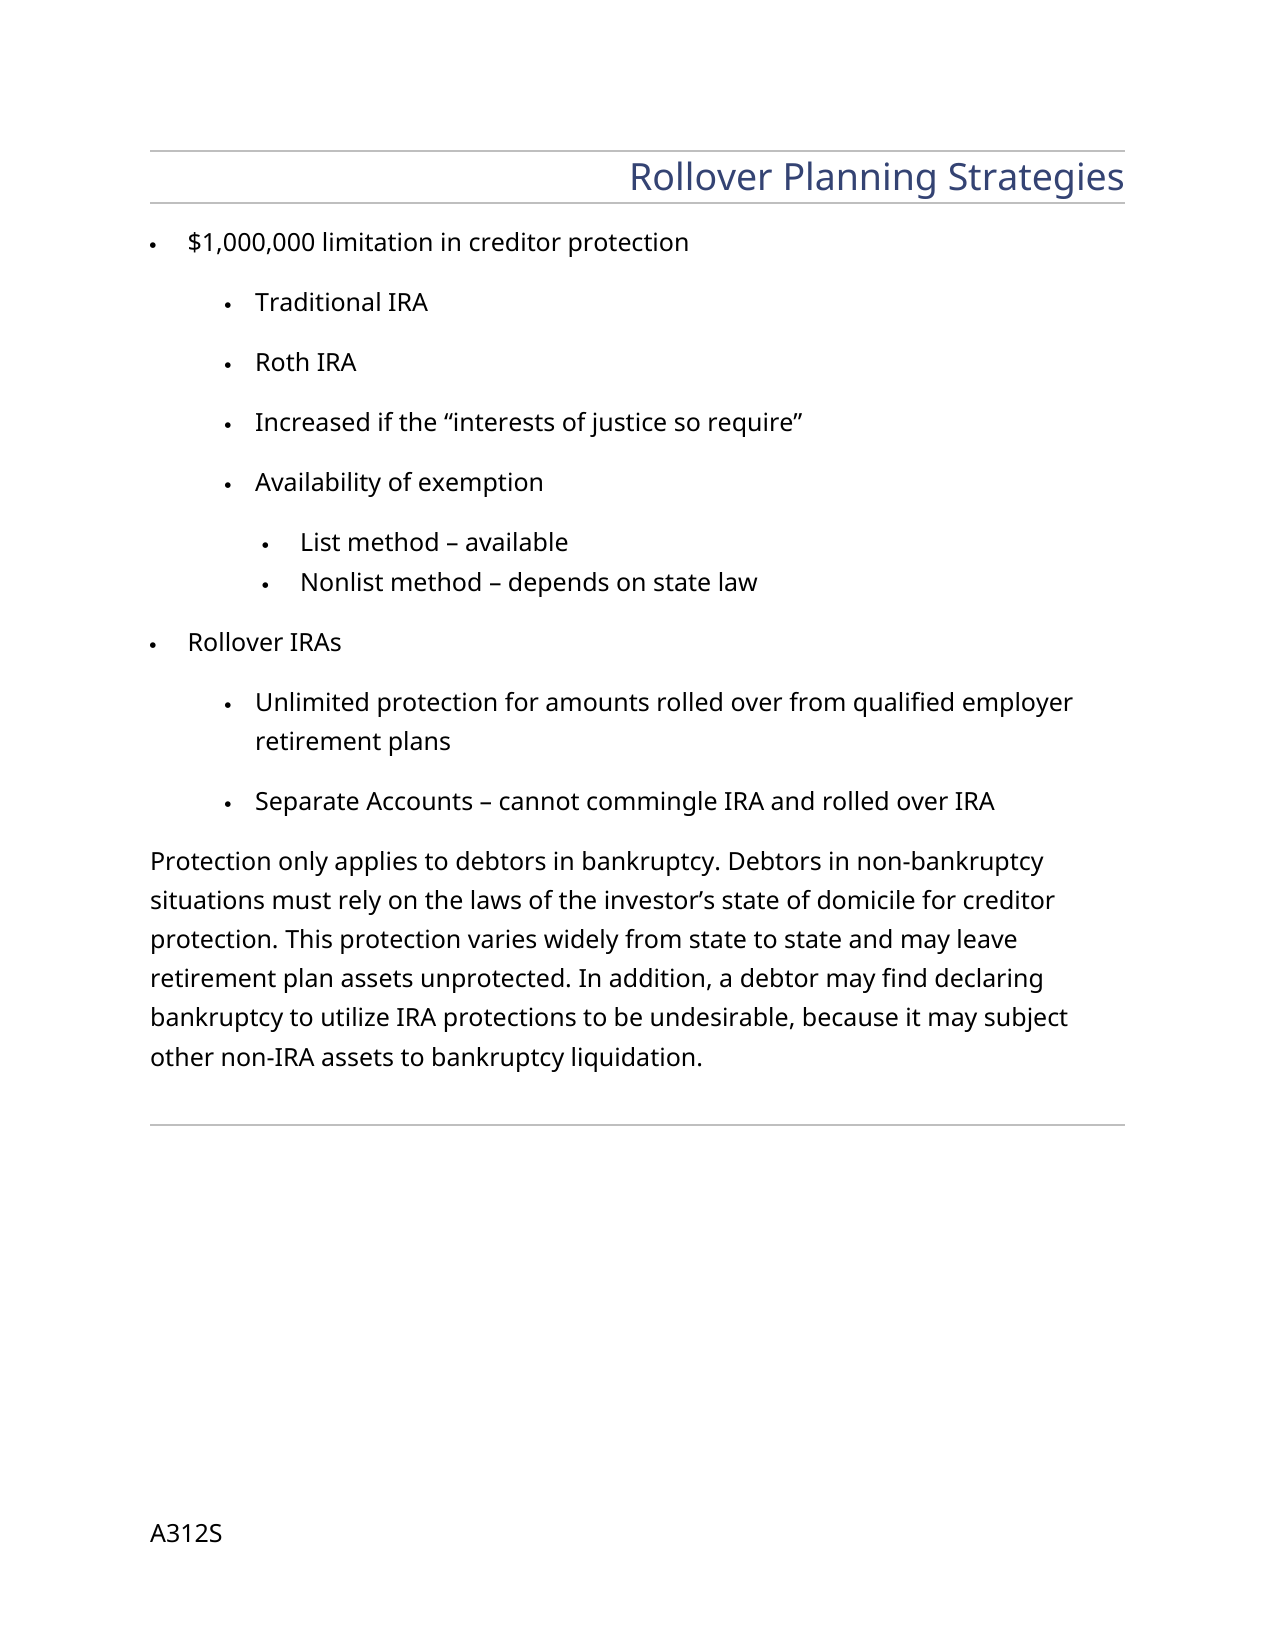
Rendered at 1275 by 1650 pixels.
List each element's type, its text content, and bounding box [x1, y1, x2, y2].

list Rollover IRAs [150, 624, 1125, 658]
list Nonlist method – depends on state law [262, 564, 1125, 598]
title Rollover Planning Strategies [150, 152, 1125, 202]
list Separate Accounts – cannot commingle IRA and rolled over IRA [225, 783, 1125, 817]
list Roth IRA [225, 345, 1125, 379]
list Traditional IRA [225, 285, 1125, 319]
list $1,000,000 limitation in creditor protection [150, 225, 1125, 259]
list Increased if the “interests of justice so require” [225, 405, 1125, 439]
list Unlimited protection for amounts rolled over from qualified employer retirement plans [225, 684, 1125, 757]
list List method – available [262, 525, 1125, 559]
text Protection only applies to debtors in bankruptcy. Debtors in non-bankruptcy situations must rely on the laws of the investor’s state of domicile for creditor protection. This protection varies widely from state to state and may leave retirement plan assets unprotected. In addition, a debtor may find declaring bankruptcy to utilize IRA protections to be undesirable, because it may subject other non-IRA assets to bankruptcy liquidation. [150, 843, 1125, 1073]
list Availability of exemption [225, 465, 1125, 499]
